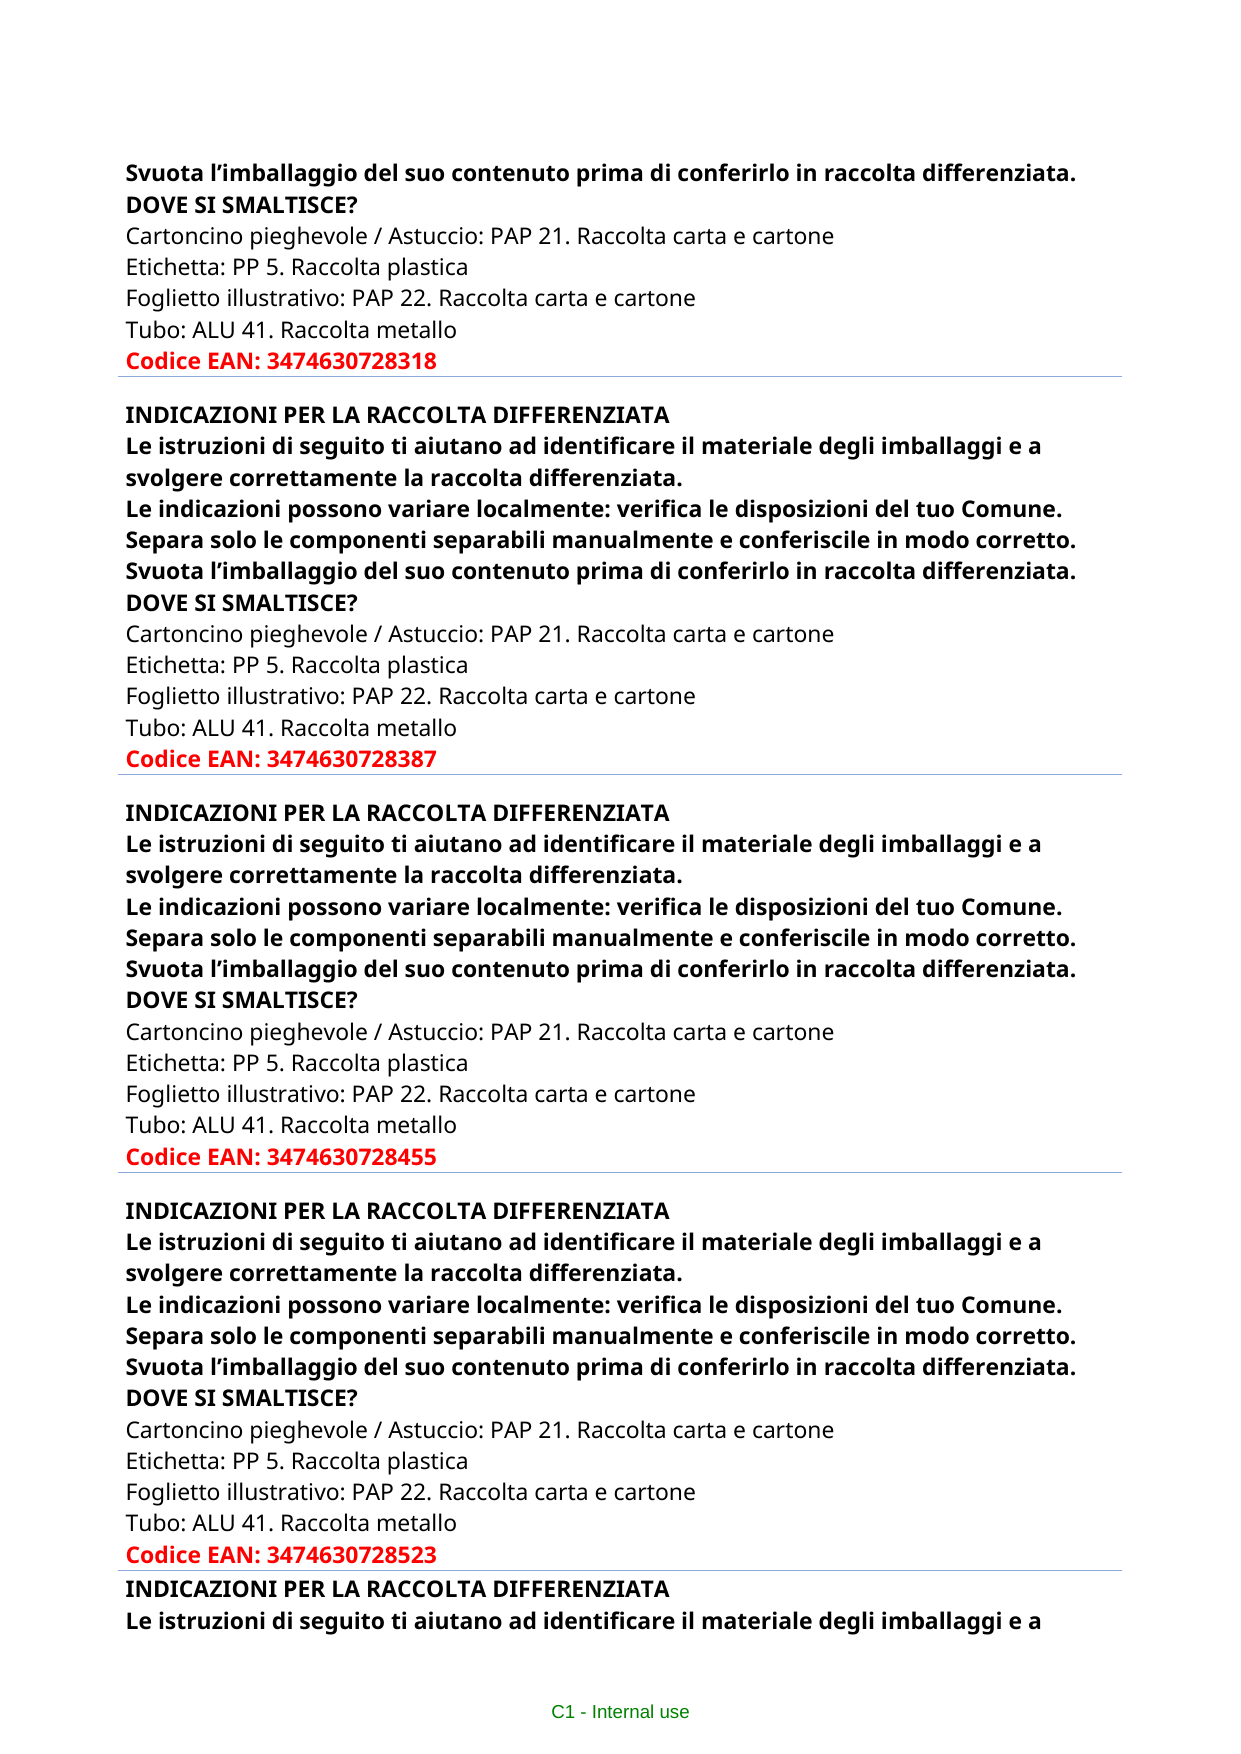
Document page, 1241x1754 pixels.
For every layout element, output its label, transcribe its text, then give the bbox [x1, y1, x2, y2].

table_cell Foglietto illustrativo: PAP 22. Raccolta carta e cartone [118, 1476, 1122, 1507]
table_cell Cartoncino pieghevole / Astuccio: PAP 21. Raccolta carta e cartone [118, 220, 1122, 251]
table_cell Etichetta: PP 5. Raccolta plastica [118, 1047, 1122, 1078]
table_cell Tubo: ALU 41. Raccolta metallo [118, 1508, 1122, 1539]
table_cell Etichetta: PP 5. Raccolta plastica [118, 1445, 1122, 1476]
table_cell Cartoncino pieghevole / Astuccio: PAP 21. Raccolta carta e cartone [118, 1016, 1122, 1047]
table_cell Foglietto illustrativo: PAP 22. Raccolta carta e cartone [118, 680, 1122, 712]
table_cell Tubo: ALU 41. Raccolta metallo [118, 314, 1122, 345]
table_cell Foglietto illustrativo: PAP 22. Raccolta carta e cartone [118, 1078, 1122, 1109]
table_cell Cartoncino pieghevole / Astuccio: PAP 21. Raccolta carta e cartone [118, 1414, 1122, 1445]
table_cell Codice EAN: 3474630728523 [118, 1539, 1122, 1570]
table_cell Codice EAN: 3474630728318 [118, 345, 1122, 376]
table_cell Tubo: ALU 41. Raccolta metallo [118, 712, 1122, 743]
table_cell Codice EAN: 3474630728455 [118, 1141, 1122, 1172]
table_cell Cartoncino pieghevole / Astuccio: PAP 21. Raccolta carta e cartone [118, 618, 1122, 649]
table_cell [118, 148, 1122, 220]
table_cell Etichetta: PP 5. Raccolta plastica [118, 649, 1122, 680]
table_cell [118, 1571, 1122, 1636]
table_cell Etichetta: PP 5. Raccolta plastica [118, 251, 1122, 282]
table_cell Tubo: ALU 41. Raccolta metallo [118, 1110, 1122, 1141]
table_cell Foglietto illustrativo: PAP 22. Raccolta carta e cartone [118, 283, 1122, 314]
table_cell Codice EAN: 3474630728387 [118, 743, 1122, 774]
